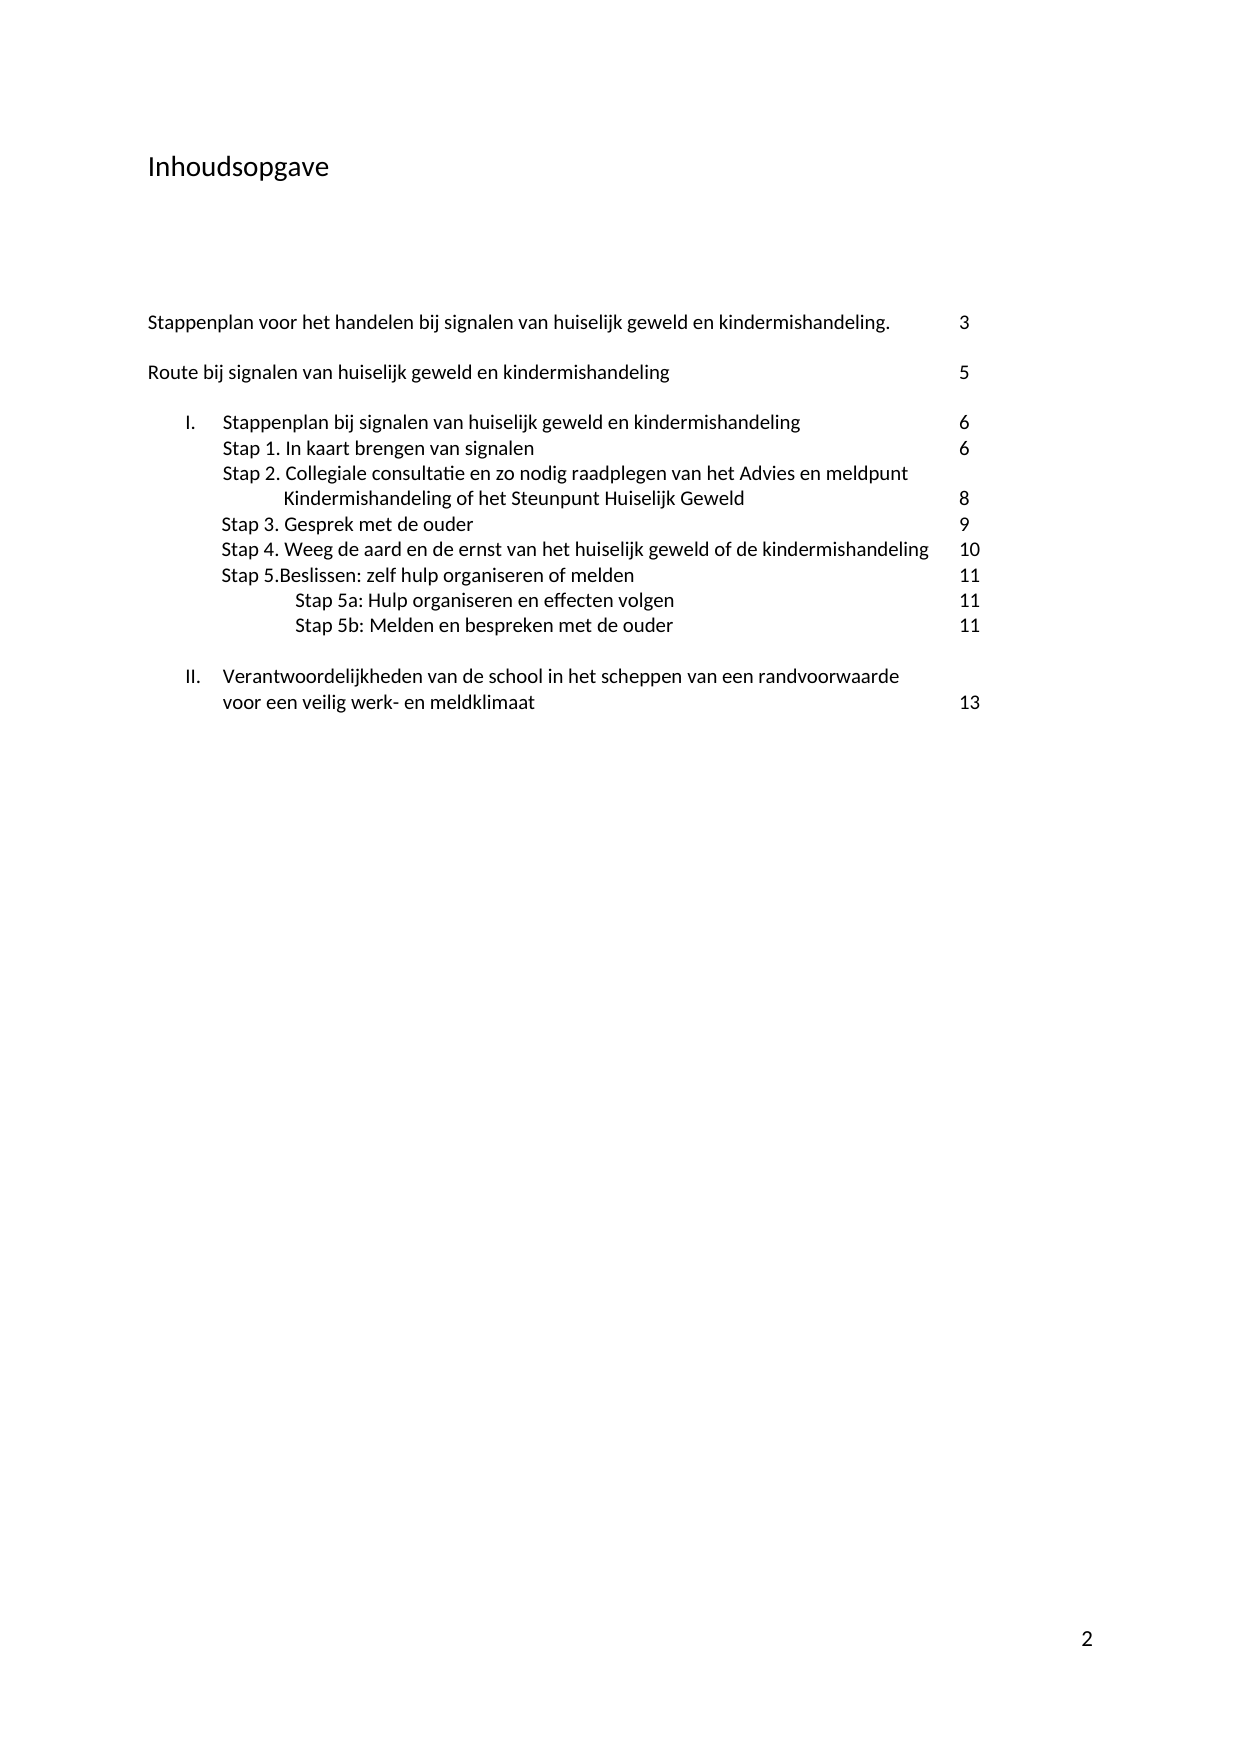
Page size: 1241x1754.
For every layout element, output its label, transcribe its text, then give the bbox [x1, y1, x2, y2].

text voor een veilig werk- en meldklimaat 13 [223, 689, 1093, 714]
text Stap 5b: Melden en bespreken met de ouder 11 [148, 613, 1093, 638]
text Stap 2. Collegiale consultatie en zo nodig raadplegen van het Advies en meldpunt [223, 460, 1093, 486]
text Stap 4. Weeg de aard en de ernst van het huiselijk geweld of de kindermishandeling 10 [148, 536, 1093, 562]
text Stap 1. In kaart brengen van signalen 6 [223, 435, 1093, 460]
text Stappenplan voor het handelen bij signalen van huiselijk geweld en kindermishandeling. 3 [148, 309, 1093, 335]
text Route bij signalen van huiselijk geweld en kindermishandeling 5 [148, 359, 1093, 385]
text Kindermishandeling of het Steunpunt Huiselijk Geweld 8 [223, 486, 1093, 511]
list Stappenplan bij signalen van huiselijk geweld en kindermishandeling 6 [185, 409, 1093, 435]
list Verantwoordelijkheden van de school in het scheppen van een randvoorwaarde [185, 663, 1093, 689]
text Stap 3. Gesprek met de ouder 9 [148, 511, 1093, 536]
text Stap 5.Beslissen: zelf hulp organiseren of melden 11 [148, 562, 1093, 587]
text Inhoudsopgave [148, 148, 1093, 183]
text Stap 5a: Hulp organiseren en effecten volgen 11 [148, 587, 1093, 613]
